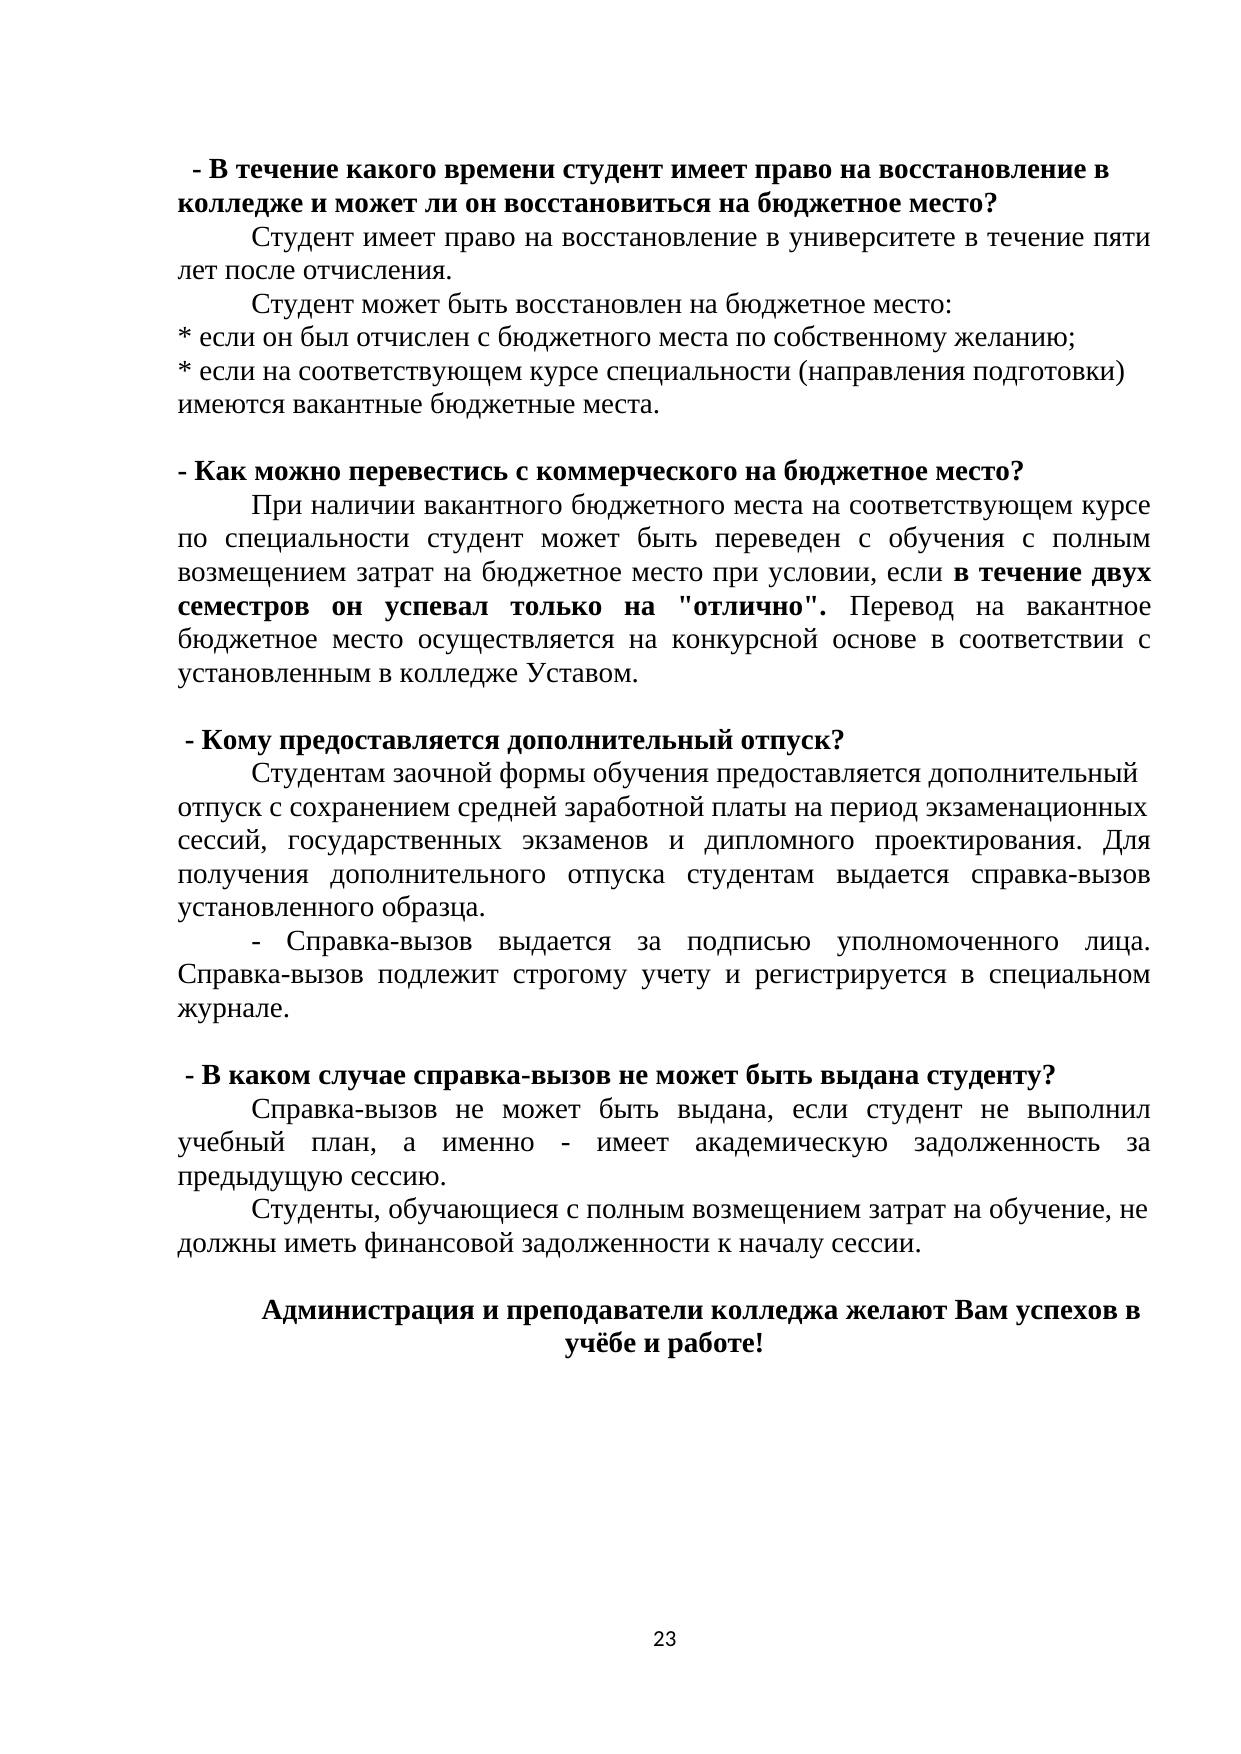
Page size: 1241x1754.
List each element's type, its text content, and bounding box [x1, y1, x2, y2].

text Студент имеет право на восстановление в университете в течение пяти лет после отчисления. [177, 219, 1152, 286]
text имеются вакантные бюджетные места. [177, 386, 1152, 420]
text отпуск с сохранением средней заработной платы на период экзаменационных [177, 789, 1152, 822]
text Студентам заочной формы обучения предоставляется дополнительный [177, 755, 1152, 789]
text Администрация и преподаватели колледжа желают Вам успехов в учёбе и работе! [177, 1292, 1152, 1359]
text колледже и может ли он восстановиться на бюджетное место? [177, 185, 1152, 219]
text При наличии вакантного бюджетного места на соответствующем курсе по специальности студент может быть переведен с обучения с полным возмещением затрат на бюджетное место при условии, если в течение двух семестров он успевал только на "отлично". Перевод на вакантное бюджетное место осуществляется на конкурсной основе в соответствии с установленным в колледже Уставом. [177, 487, 1152, 688]
text * если он был отчислен с бюджетного места по собственному желанию; [177, 319, 1152, 353]
text - Как можно перевестись с коммерческого на бюджетное место? [177, 453, 1152, 487]
text должны иметь финансовой задолженности к началу сессии. [177, 1225, 1152, 1258]
text Студент может быть восстановлен на бюджетное место: [177, 286, 1152, 319]
text - В каком случае справка-вызов не может быть выдана студенту? [177, 1057, 1152, 1091]
text - В течение какого времени студент имеет право на восстановление в [177, 152, 1152, 185]
text - Справка-вызов выдается за подписью уполномоченного лица. Справка-вызов подлежит строгому учету и регистрируется в специальном журнале. [177, 923, 1152, 1024]
text сессий, государственных экзаменов и дипломного проектирования. Для получения дополнительного отпуска студентам выдается справка-вызов установленного образца. [177, 822, 1152, 923]
text * если на соответствующем курсе специальности (направления подготовки) [177, 353, 1152, 386]
text Студенты, обучающиеся с полным возмещением затрат на обучение, не [177, 1191, 1152, 1225]
text Справка-вызов не может быть выдана, если студент не выполнил учебный план, а именно - имеет академическую задолженность за предыдущую сессию. [177, 1091, 1152, 1191]
text - Кому предоставляется дополнительный отпуск? [177, 722, 1152, 755]
